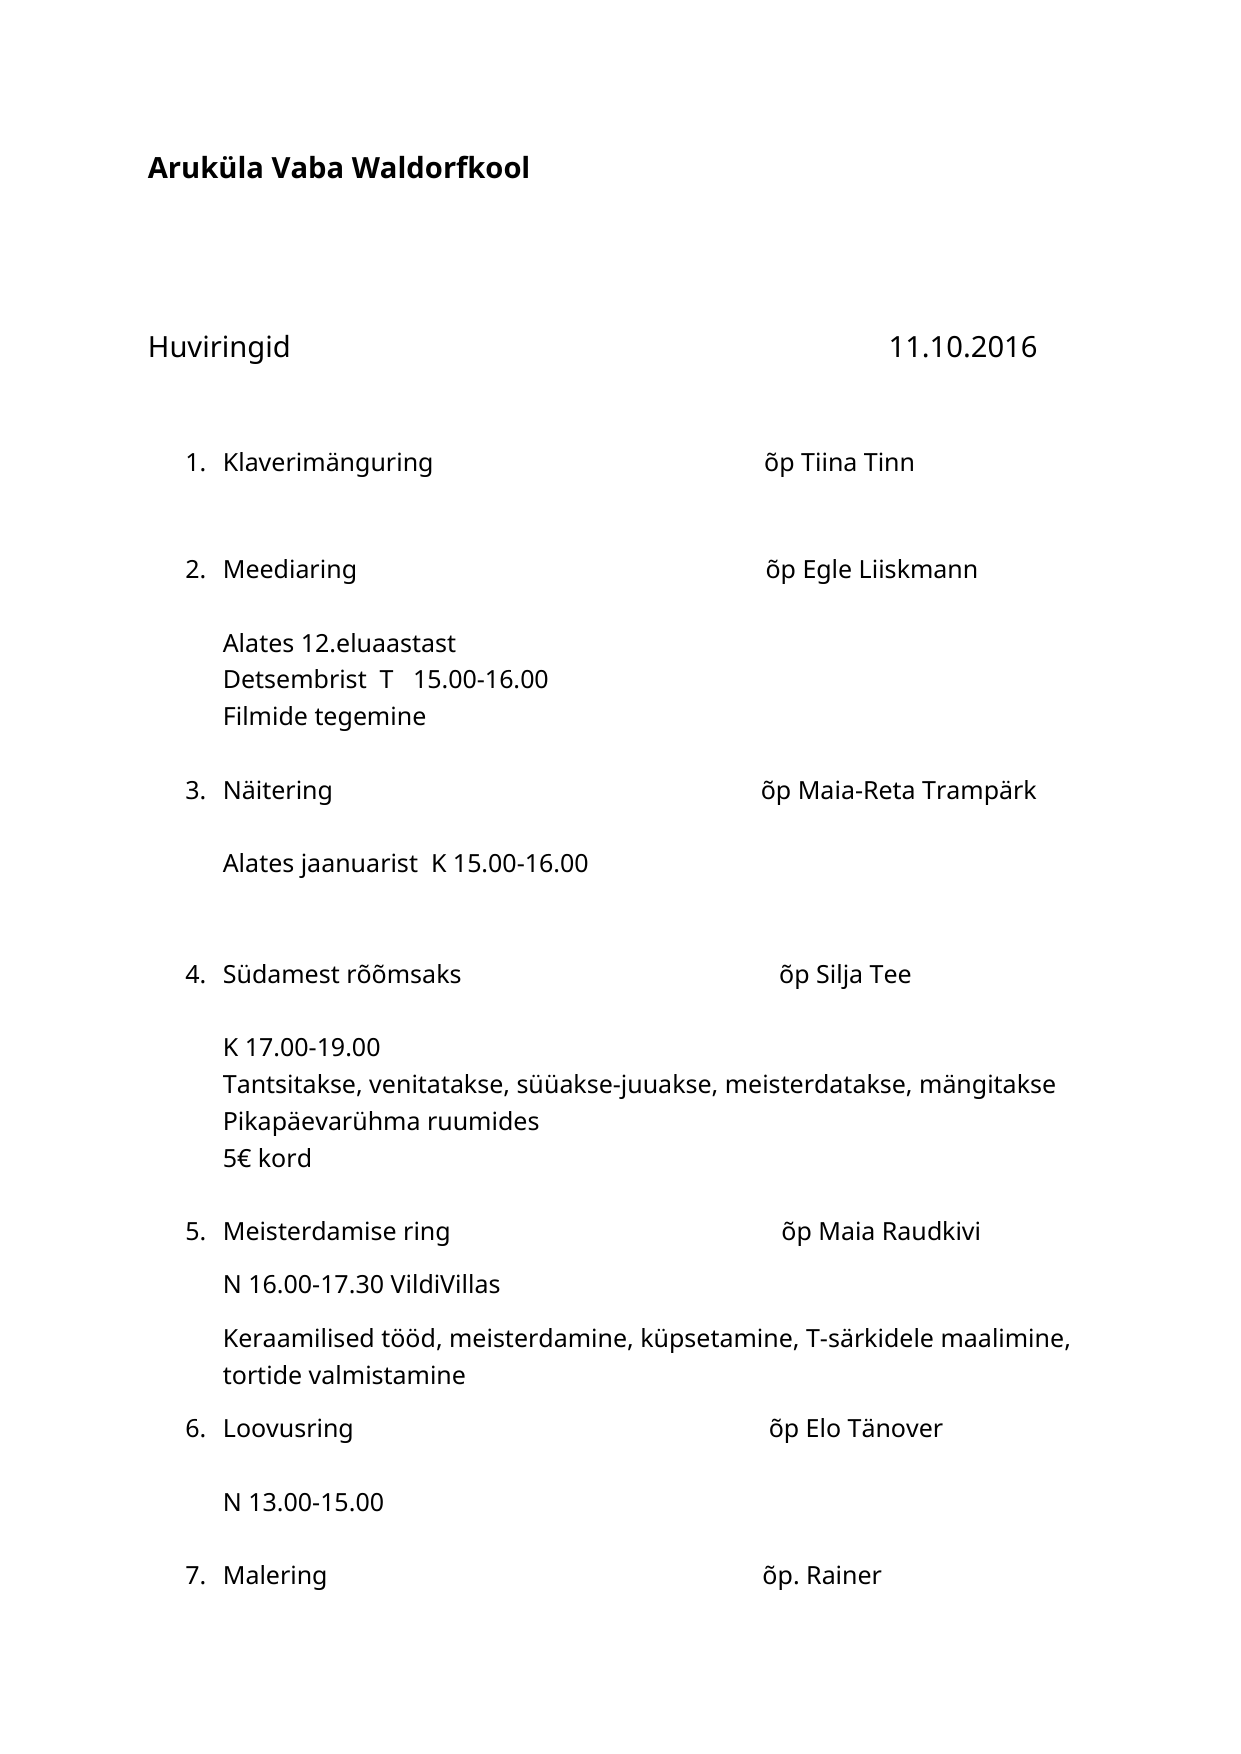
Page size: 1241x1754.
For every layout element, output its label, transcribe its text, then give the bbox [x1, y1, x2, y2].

list Alates jaanuarist K 15.00-16.00 [223, 846, 1093, 880]
list Klaverimänguring õp Tiina Tinn [185, 445, 1093, 479]
list Meediaring õp Egle Liiskmann [185, 552, 1093, 586]
list Südamest rõõmsaks õp Silja Tee [185, 956, 1093, 990]
list Pikapäevarühma ruumides [223, 1103, 1093, 1137]
list K 17.00-19.00 [223, 1030, 1093, 1064]
list 5€ kord [223, 1140, 1093, 1174]
list Alates 12.eluaastast [223, 625, 1093, 659]
list Meisterdamise ring õp Maia Raudkivi [185, 1214, 1093, 1248]
list Filmide tegemine [223, 699, 1093, 733]
list Malering õp. Rainer [185, 1558, 1093, 1592]
list Loovusring õp Elo Tänover [185, 1411, 1093, 1445]
list Näitering õp Maia-Reta Trampärk [185, 772, 1093, 807]
text N 16.00-17.30 VildiVillas [223, 1267, 1093, 1301]
text Aruküla Vaba Waldorfkool [148, 148, 1093, 187]
list Detsembrist T 15.00-16.00 [223, 662, 1093, 696]
text Keraamilised tööd, meisterdamine, küpsetamine, T-särkidele maalimine, tortide valmistamine [223, 1321, 1093, 1391]
list N 13.00-15.00 [223, 1484, 1093, 1518]
text Huviringid 11.10.2016 [148, 326, 1093, 366]
list Tantsitakse, venitatakse, süüakse-juuakse, meisterdatakse, mängitakse [223, 1067, 1093, 1101]
